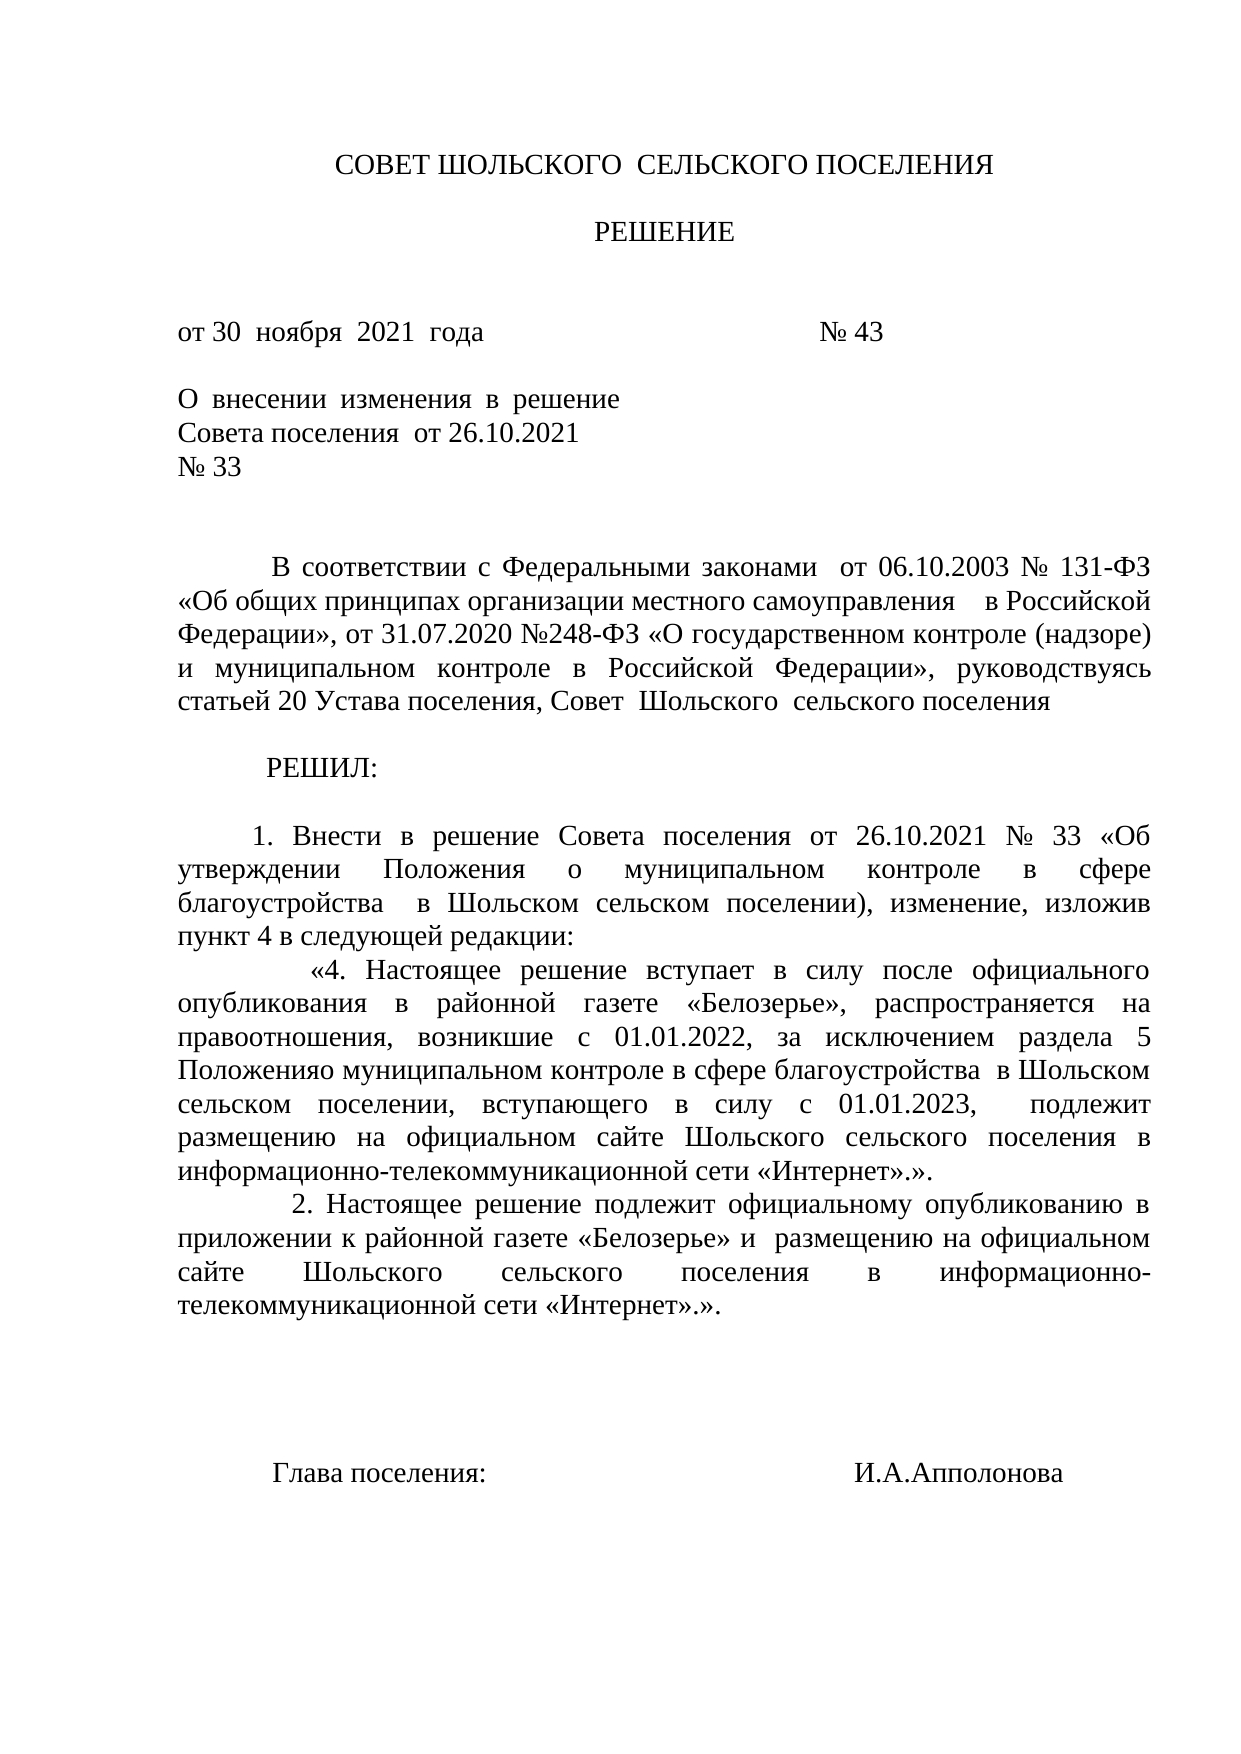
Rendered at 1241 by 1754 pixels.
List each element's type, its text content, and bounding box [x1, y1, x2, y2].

text РЕШИЛ: [177, 751, 1152, 784]
text «4. Настоящее решение вступает в силу после официального опубликования в районной газете «Белозерье», распространяется на правоотношения, возникшие с 01.01.2022, за исключением раздела 5 Положенияо муниципальном контроле в сфере благоустройства в Шольском сельском поселении, вступающего в силу с 01.01.2023, подлежит размещению на официальном сайте Шольского сельского поселения в информационно-телекоммуникационной сети «Интернет».». [177, 952, 1152, 1187]
text РЕШЕНИЕ [177, 214, 1152, 247]
text В соответствии с Федеральными законами от 06.10.2003 № 131-ФЗ «Об общих принципах организации местного самоуправления в Российской Федерации», от 31.07.2020 №248-ФЗ «О государственном контроле (надзоре) и муниципальном контроле в Российской Федерации», руководствуясь статьей 20 Устава поселения, Совет Шольского сельского поселения [177, 549, 1152, 717]
text Глава поселения: И.А.Апполонова [177, 1455, 1152, 1488]
text О внесении изменения в решение Совета поселения от 26.10.2021 [177, 382, 620, 449]
text 2. Настоящее решение подлежит официальному опубликованию в приложении к районной газете «Белозерье» и размещению на официальном сайте Шольского сельского поселения в информационно-телекоммуникационной сети «Интернет».». [177, 1187, 1152, 1321]
text от 30 ноября 2021 года № 43 [177, 314, 1152, 348]
text СОВЕТ ШОЛЬСКОГО СЕЛЬСКОГО ПОСЕЛЕНИЯ [177, 147, 1152, 180]
text № 33 [177, 449, 620, 482]
list 1. Внести в решение Совета поселения от 26.10.2021 № 33 «Об утверждении Положения о муниципальном контроле в сфере благоустройства в Шольском сельском поселении), изменение, изложив пункт 4 в следующей редакции: [177, 818, 1152, 952]
